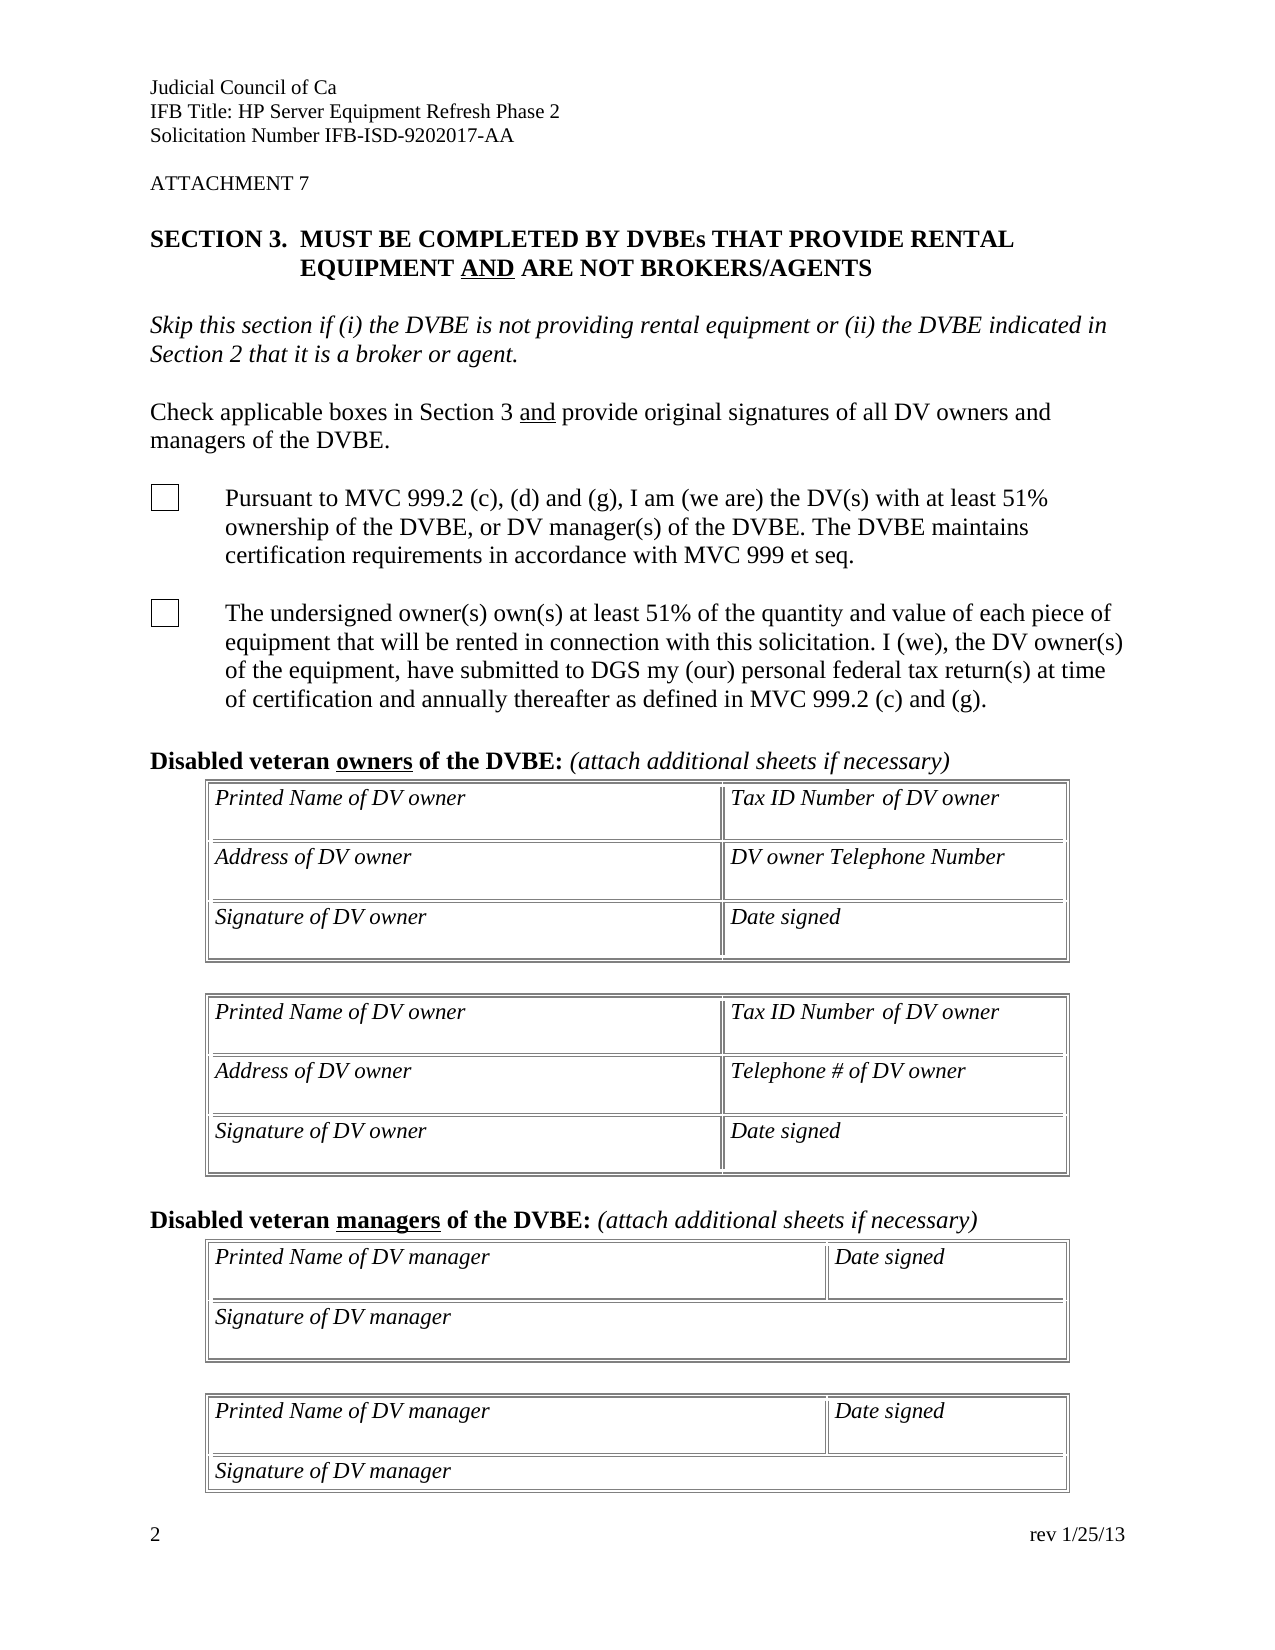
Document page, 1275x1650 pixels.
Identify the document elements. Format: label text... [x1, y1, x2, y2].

text Disabled veteran managers of the DVBE: (attach additional sheets if necessary) [150, 1206, 1125, 1234]
table_cell Signature of DV manager [207, 1298, 1068, 1358]
text Skip this section if (i) the DVBE is not providing rental equipment or (ii) the DVBE indicated in Section 2 that it is a broker or agent. [150, 310, 1125, 368]
text SECTION 3. MUST BE COMPLETED BY DVBEs THAT PROVIDE RENTAL [150, 224, 1125, 253]
text Check applicable boxes in Section 3 and provide original signatures of all DV owners and managers of the DVBE. [150, 397, 1125, 454]
table_header Printed Name of DV owner [209, 784, 722, 839]
table_header Tax ID Number of DV owner [723, 784, 1066, 839]
table_header Printed Name of DV manager [207, 1395, 827, 1452]
table_cell Address of DV owner [207, 839, 722, 898]
table_header Date signed [827, 1397, 1066, 1452]
table_cell Date signed [723, 899, 1068, 958]
table_cell Signature of DV owner [207, 899, 722, 958]
table_cell Signature of DV owner [207, 1113, 722, 1172]
table_header Tax ID Number of DV owner [723, 998, 1066, 1053]
table_cell Telephone # of DV owner [723, 1053, 1068, 1112]
text Disabled veteran owners of the DVBE: (attach additional sheets if necessary) [150, 746, 1125, 775]
table_cell Date signed [723, 1113, 1068, 1172]
text The undersigned owner(s) own(s) at least 51% of the quantity and value of each piece of equipment that will be rented in connection with this solicitation. I (we), the DV owner(s) of the equipment, have submitted to DGS my (our) personal federal tax return(s) at time of certification and annually thereafter as defined in MVC 999.2 (c) and (g). [150, 598, 1125, 713]
table_header Printed Name of DV manager [207, 1240, 827, 1298]
table_header Printed Name of DV owner [209, 998, 722, 1053]
table_cell Address of DV owner [207, 1053, 722, 1112]
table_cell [207, 1453, 1068, 1489]
table_header Date signed [827, 1243, 1066, 1298]
text Pursuant to MVC 999.2 (c), (d) and (g), I am (we are) the DV(s) with at least 51% ownership of the DVBE, or DV manager(s) of the DVBE. The DVBE maintains certification requirements in accordance with MVC 999 et seq. [150, 483, 1125, 569]
text EQUIPMENT AND ARE NOT BROKERS/AGENTS [150, 253, 1125, 282]
table_cell DV owner Telephone Number [723, 839, 1068, 898]
